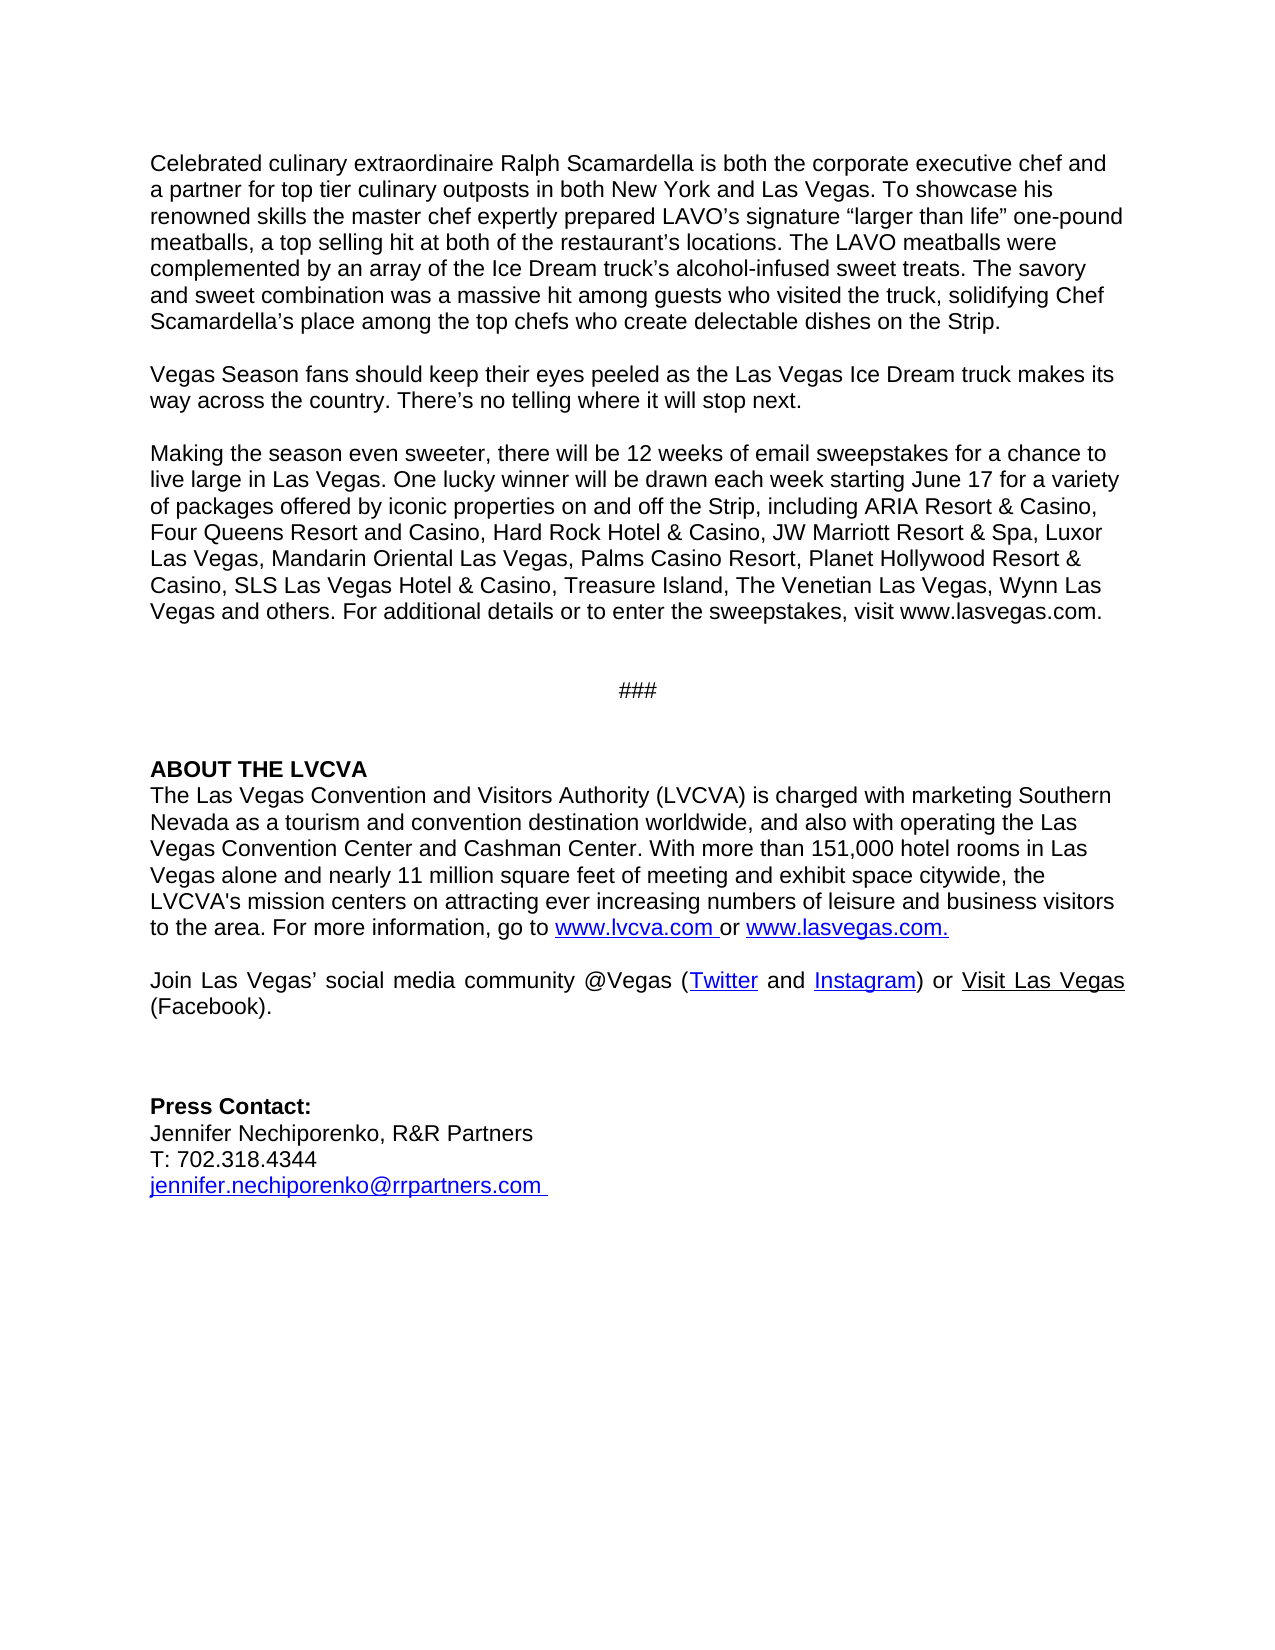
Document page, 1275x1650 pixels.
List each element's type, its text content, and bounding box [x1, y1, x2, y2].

text ### [150, 677, 1125, 703]
text Making the season even sweeter, there will be 12 weeks of email sweepstakes for a chance to live large in Las Vegas. One lucky winner will be drawn each week starting June 17 for a variety of packages offered by iconic properties on and off the Strip, including ARIA Resort & Casino, Four Queens Resort and Casino, Hard Rock Hotel & Casino, JW Marriott Resort & Spa, Luxor Las Vegas, Mandarin Oriental Las Vegas, Palms Casino Resort, Planet Hollywood Resort & Casino, SLS Las Vegas Hotel & Casino, Treasure Island, The Venetian Las Vegas, Wynn Las Vegas and others. For additional details or to enter the sweepstakes, visit www.lasvegas.com. [150, 440, 1125, 624]
text jennifer.nechiporenko@rrpartners.com [150, 1172, 1125, 1199]
text The Las Vegas Convention and Visitors Authority (LVCVA) is charged with marketing Southern Nevada as a tourism and convention destination worldwide, and also with operating the Las Vegas Convention Center and Cashman Center. With more than 151,000 hotel rooms in Las Vegas alone and nearly 11 million square feet of meeting and exhibit space citywide, the LVCVA's mission centers on attracting ever increasing numbers of leisure and business visitors to the area. For more information, go to www.lvcva.com or www.lasvegas.com. [150, 782, 1125, 941]
text Join Las Vegas’ social media community @Vegas (Twitter and Instagram) or Visit Las Vegas (Facebook). [150, 967, 1125, 1020]
text Vegas Season fans should keep their eyes peeled as the Las Vegas Ice Dream truck makes its way across the country. There’s no telling where it will stop next. [150, 361, 1125, 413]
text T: 702.318.4344 [150, 1146, 1125, 1172]
text Press Contact: [150, 1093, 1125, 1119]
text Jennifer Nechiporenko, R&R Partners [150, 1119, 1125, 1146]
text ABOUT THE LVCVA [150, 756, 1125, 782]
text Celebrated culinary extraordinaire Ralph Scamardella is both the corporate executive chef and a partner for top tier culinary outposts in both New York and Las Vegas. To showcase his renowned skills the master chef expertly prepared LAVO’s signature “larger than life” one-pound meatballs, a top selling hit at both of the restaurant’s locations. The LAVO meatballs were complemented by an array of the Ice Dream truck’s alcohol-infused sweet treats. The savory and sweet combination was a massive hit among guests who visited the truck, solidifying Chef Scamardella’s place among the top chefs who create delectable dishes on the Strip. [150, 150, 1125, 334]
